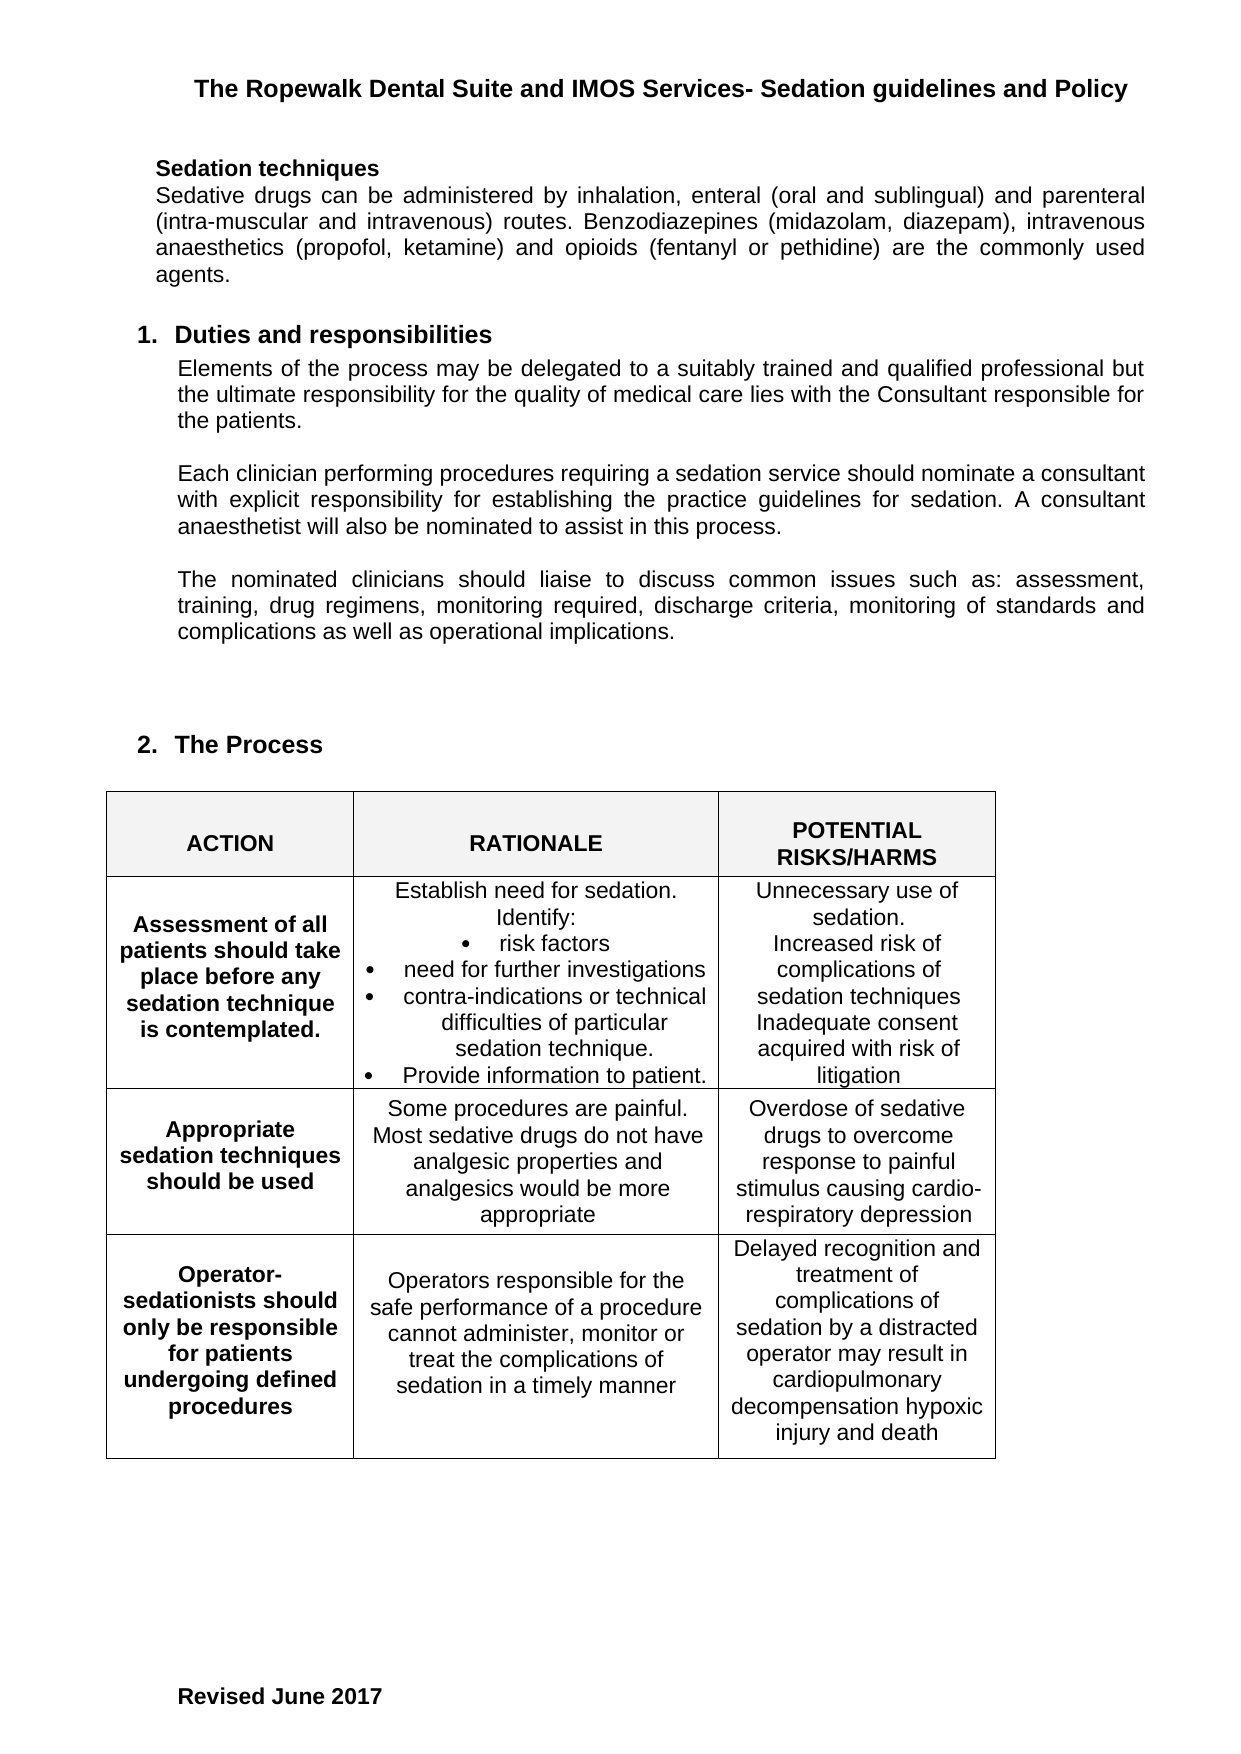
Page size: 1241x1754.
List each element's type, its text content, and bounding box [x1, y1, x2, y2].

text Elements of the process may be delegated to a suitably trained and qualified professional but the ultimate responsibility for the quality of medical care lies with the Consultant responsible for the patients. [177, 355, 1146, 434]
subtitle The Process [137, 730, 1146, 759]
table_cell Delayed recognition and treatment of complications of sedation by a distracted operator may result in cardiopulmonary decompensation hypoxic injury and death [719, 1235, 995, 1458]
text Each clinician performing procedures requiring a sedation service should nominate a consultant with explicit responsibility for establishing the practice guidelines for sedation. A consultant anaesthetist will also be nominated to assist in this process. [177, 460, 1146, 539]
table_cell Some procedures are painful. Most sedative drugs do not have analgesic properties and analgesics would be more appropriate [354, 1089, 718, 1233]
text Sedative drugs can be administered by inhalation, enteral (oral and sublingual) and parenteral (intra-muscular and intravenous) routes. Benzodiazepines (midazolam, diazepam), intravenous anaesthetics (propofol, ketamine) and opioids (fentanyl or pethidine) are the commonly used agents. [155, 182, 1146, 287]
table_cell Appropriate sedation techniques should be used [107, 1089, 353, 1233]
table_header ACTION [107, 792, 353, 876]
table_header RATIONALE [354, 792, 718, 876]
text Sedation techniques [155, 155, 1146, 182]
table_cell Overdose of sedative drugs to overcome response to painful stimulus causing cardio-respiratory depression [719, 1089, 995, 1233]
table_cell Operators responsible for the safe performance of a procedure cannot administer, monitor or treat the complications of sedation in a timely manner [354, 1235, 718, 1458]
table_cell Operator-sedationists should only be responsible for patients undergoing defined procedures [107, 1235, 353, 1458]
table_cell Establish need for sedation. Identify: risk factors need for further investigations contra-indications or technical difficulties of particular sedation technique. Provide information to patient. [354, 877, 718, 1088]
table_cell Assessment of all patients should take place before any sedation technique is contemplated. [107, 877, 353, 1088]
table_cell Unnecessary use of sedation. Increased risk of complications of sedation techniques Inadequate consent acquired with risk of litigation [719, 877, 995, 1088]
table_header Potential Risks/Harms [719, 792, 995, 876]
text The nominated clinicians should liaise to discuss common issues such as: assessment, training, drug regimens, monitoring required, discharge criteria, monitoring of standards and complications as well as operational implications. [177, 566, 1146, 644]
subtitle Duties and responsibilities [137, 320, 1146, 348]
